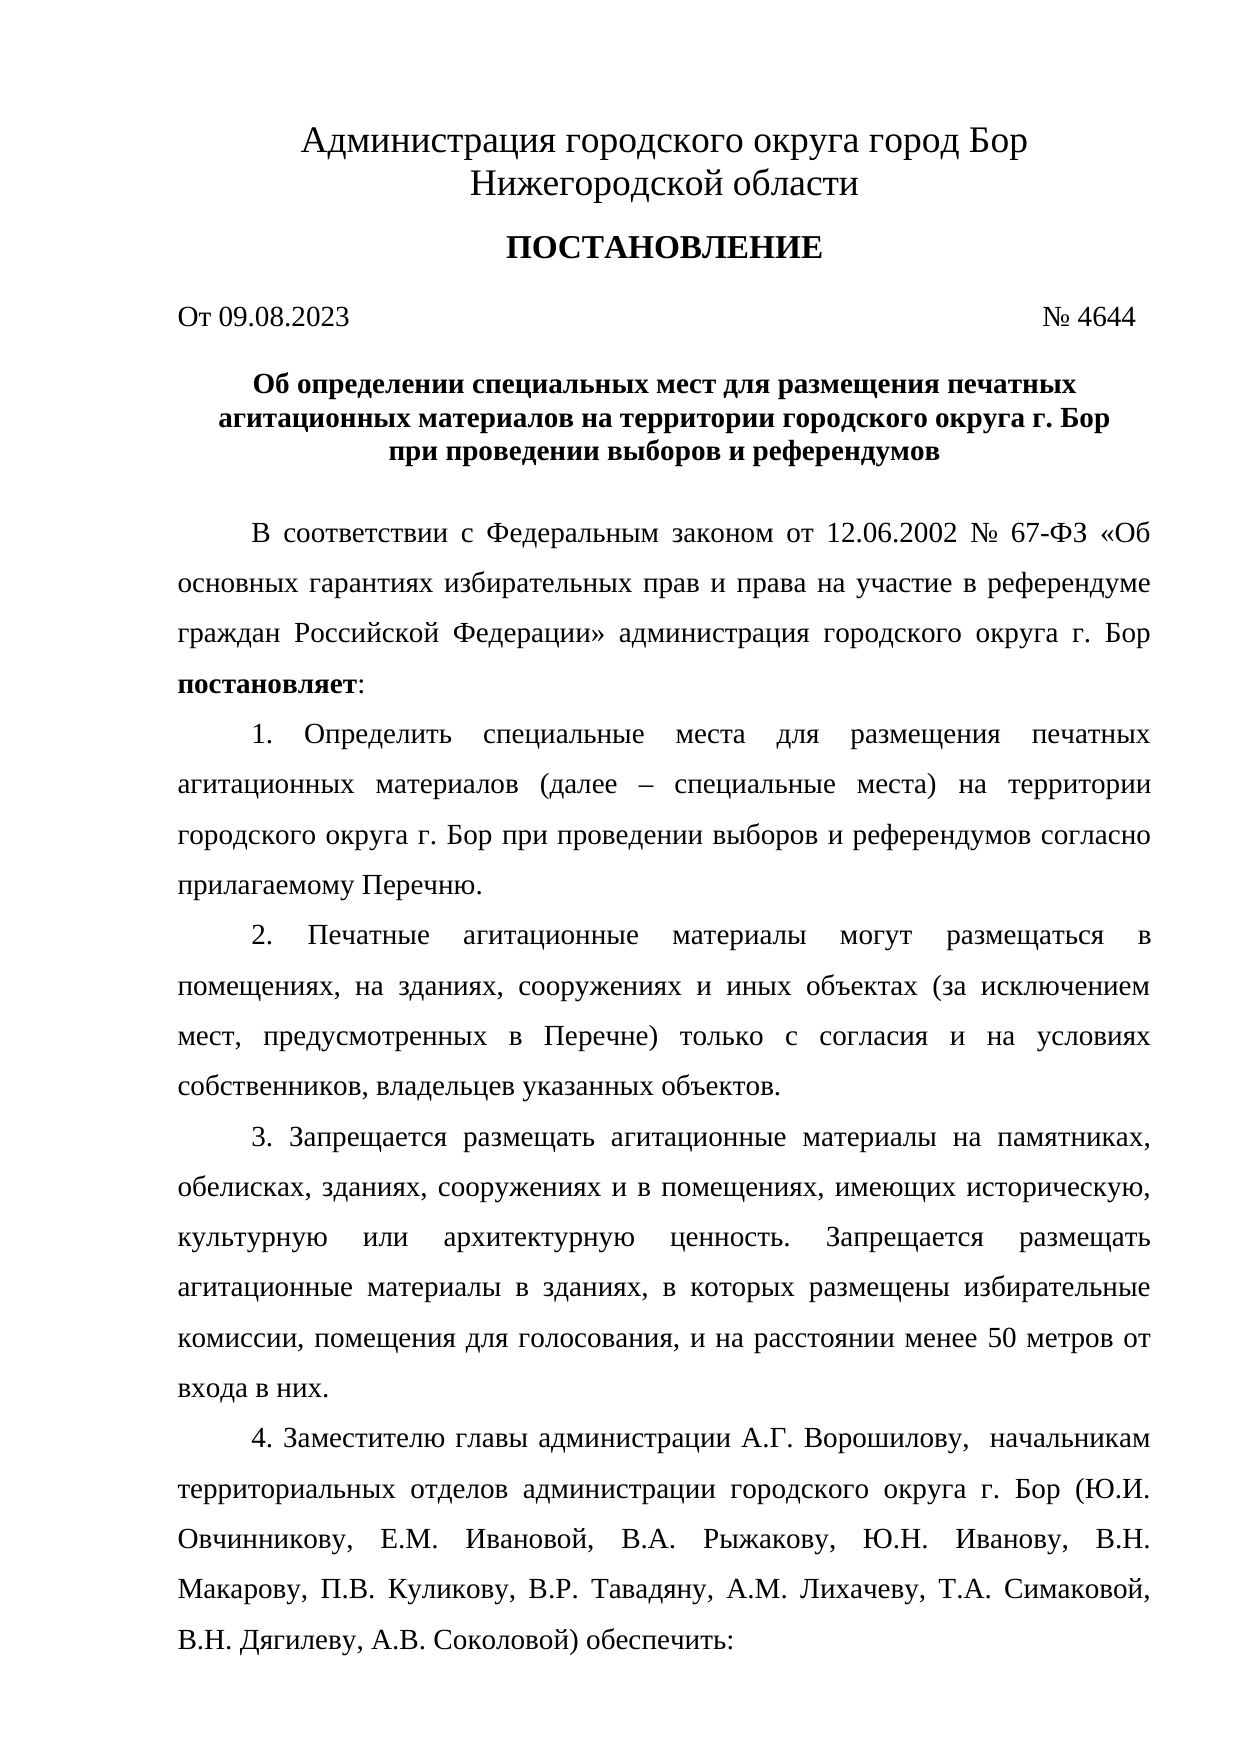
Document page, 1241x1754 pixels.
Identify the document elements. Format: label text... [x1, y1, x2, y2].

text ПОСТАНОВЛЕНИЕ [177, 227, 1152, 266]
text 3. Запрещается размещать агитационные материалы на памятниках, обелисках, зданиях, сооружениях и в помещениях, имеющих историческую, культурную или архитектурную ценность. Запрещается размещать агитационные материалы в зданиях, в которых размещены избирательные комиссии, помещения для голосования, и на расстоянии менее от входа в них. [177, 1119, 1152, 1404]
title при проведении выборов и референдумов [177, 433, 1152, 467]
title В соответствии с Федеральным законом от 12.06.2002 № 67-ФЗ «Об основных гарантиях избирательных прав и права на участие в референдуме граждан Российской Федерации» администрация городского округа г. Бор постановляет: [177, 515, 1152, 699]
title Об определении специальных мест для размещения печатных агитационных материалов на территории городского округа г. Бор [177, 366, 1152, 433]
text Администрация городского округа город Бор [177, 117, 1152, 160]
text 1. Определить специальные места для размещения печатных агитационных материалов (далее – специальные места) на территории городского округа г. Бор при проведении выборов и референдумов согласно прилагаемому Перечню. [177, 716, 1152, 901]
text От 09.08.2023 № 4644 [177, 299, 1152, 333]
text Нижегородской области [177, 160, 1152, 203]
text 2. Печатные агитационные материалы могут размещаться в помещениях, на зданиях, сооружениях и иных объектах (за исключением мест, предусмотренных в Перечне) только с согласия и на условиях собственников, владельцев указанных объектов. [177, 917, 1152, 1102]
text 4. Заместителю главы администрации А.Г. Ворошилову, начальникам территориальных отделов администрации городского округа г. Бор (Ю.И. Овчинникову, Е.М. Ивановой, В.А. Рыжакову, Ю.Н. Иванову, В.Н. Макарову, П.В. Куликову, В.Р. Тавадяну, А.М. Лихачеву, Т.А. Симаковой, В.Н. Дягилеву, А.В. Соколовой) обеспечить: [177, 1421, 1152, 1655]
